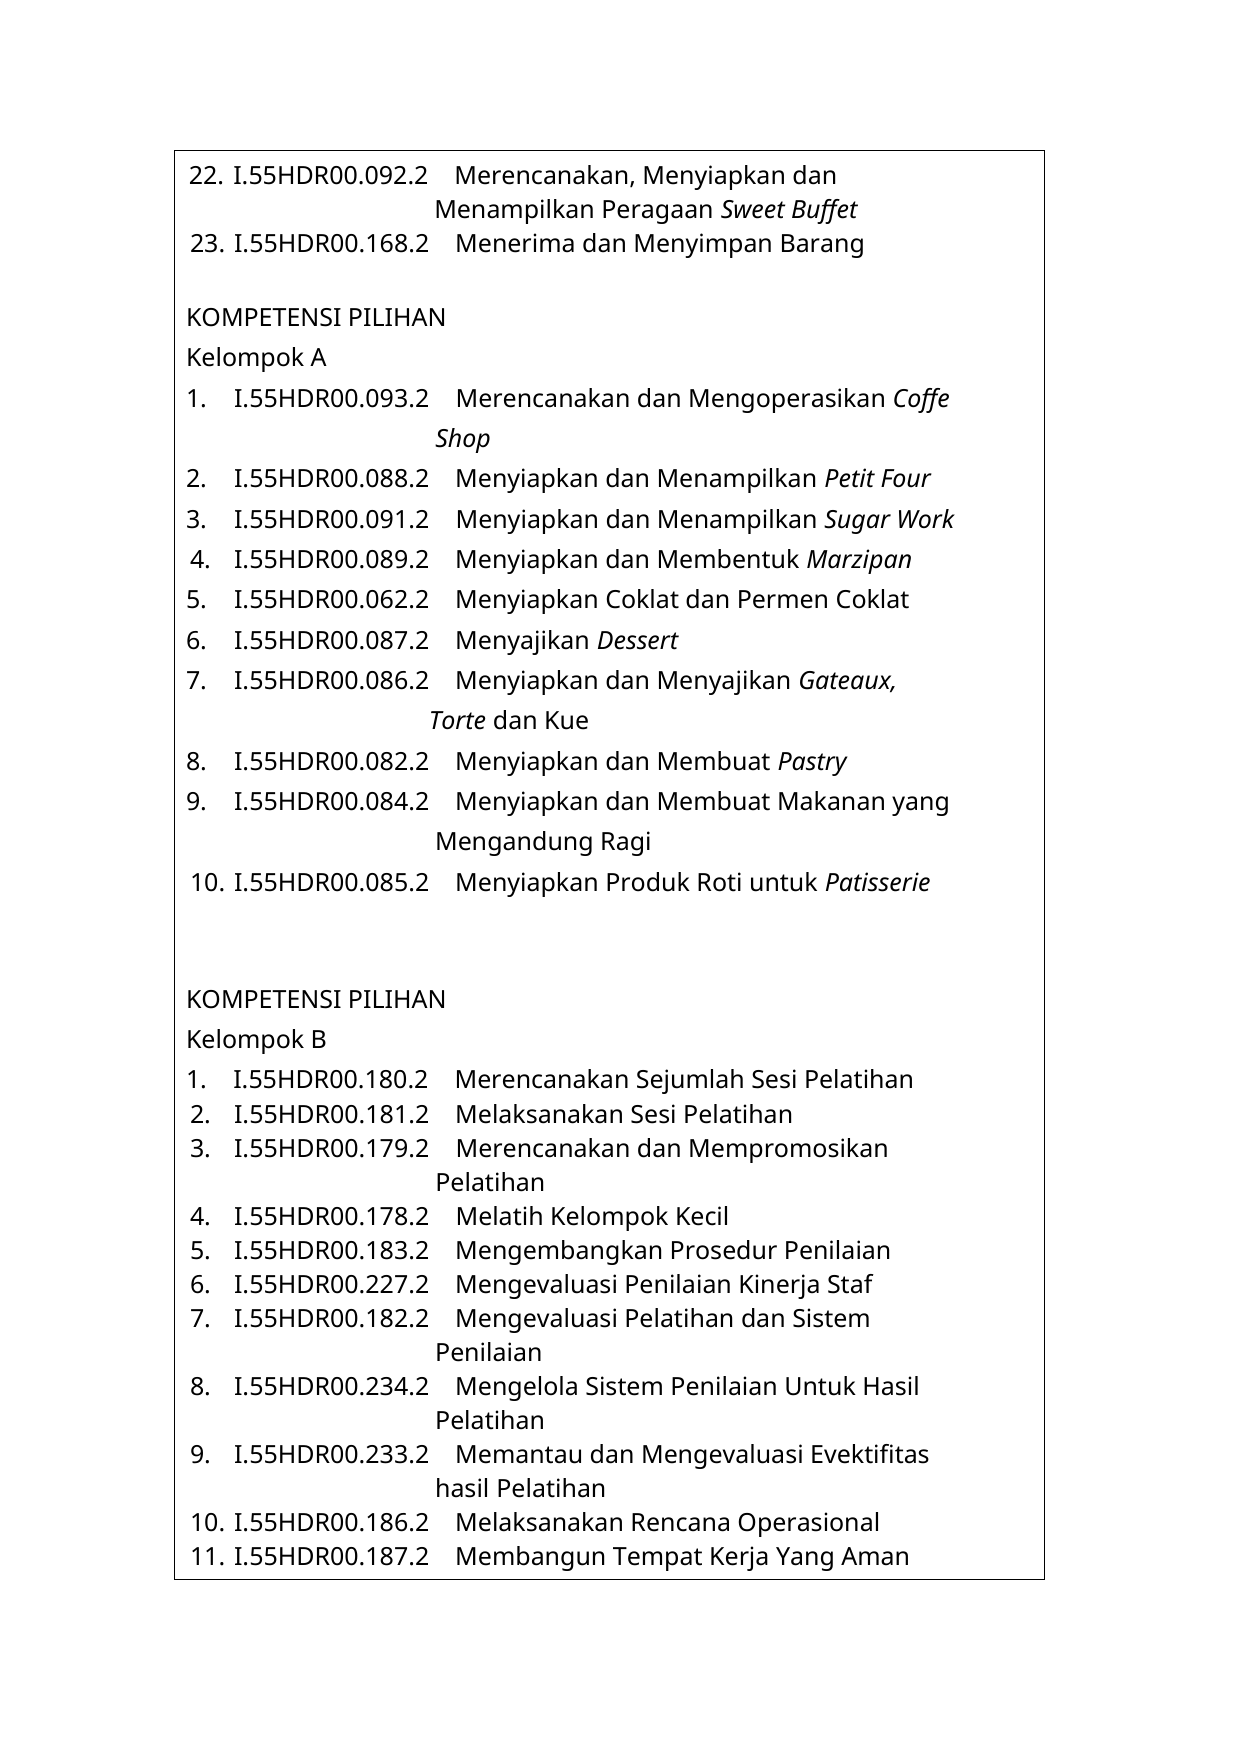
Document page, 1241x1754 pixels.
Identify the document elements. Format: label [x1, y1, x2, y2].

table_cell [175, 151, 1044, 1579]
